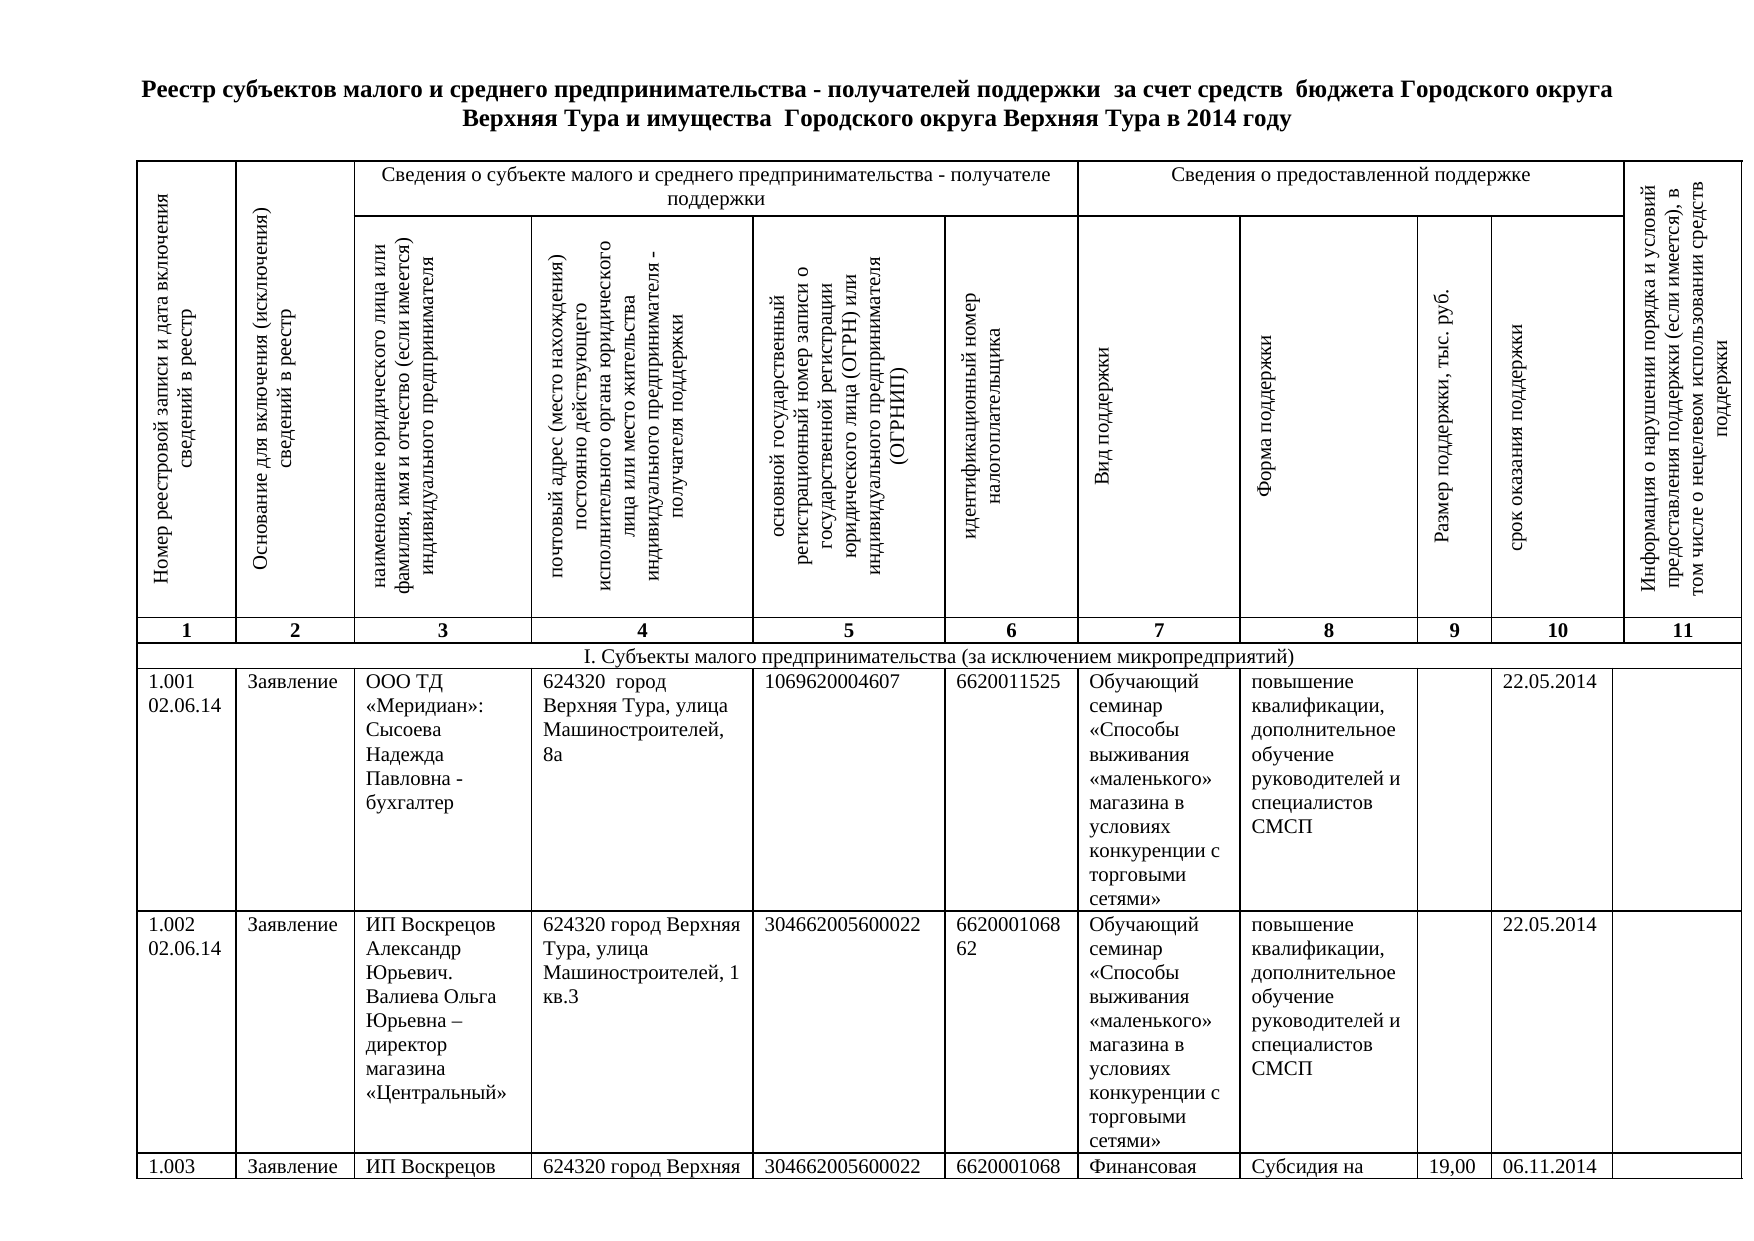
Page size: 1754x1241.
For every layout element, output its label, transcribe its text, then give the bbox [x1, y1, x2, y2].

table_cell 11 [1625, 618, 1741, 642]
table_cell 8 [1241, 618, 1417, 642]
table_header Информация о нарушении порядка и условий предоставления поддержки (если имеется), в том числе о нецелевом использовании средств поддержки [1625, 162, 1741, 616]
table_cell Форма поддержки [1241, 217, 1417, 616]
table_cell 1069620004607 [754, 669, 944, 910]
table_cell 22.05.2014 [1492, 669, 1612, 910]
text Реестр субъектов малого и среднего предпринимательства - получателей поддержки за счет средств бюджета Городского округа Верхняя Тура и имущества Городского округа Верхняя Тура в 2014 году [118, 74, 1636, 131]
table_cell Заявление [237, 912, 354, 1152]
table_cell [355, 1154, 531, 1178]
table_cell ООО ТД «Меридиан»: Сысоева Надежда Павловна - бухгалтер [355, 669, 531, 910]
table_cell Обучающий семинар «Способы выживания «маленького» магазина в условиях конкуренции с торговыми сетями» [1079, 912, 1239, 1152]
table_cell 662000106862 [946, 1154, 1077, 1178]
table_cell 10 [1492, 618, 1623, 642]
table_cell 304662005600022 [754, 912, 944, 1152]
table_cell 304662005600022 [754, 1154, 944, 1178]
table_header Сведения о субъекте малого и среднего предпринимательства - получателе поддержки [355, 162, 1077, 215]
table_cell 4 [532, 618, 752, 642]
table_cell 6 [946, 618, 1077, 642]
table_cell срок оказания поддержки [1492, 217, 1623, 616]
table_cell 6620011525 [946, 669, 1077, 910]
table_cell Размер поддержки, тыс. руб. [1418, 217, 1491, 616]
table_cell 624320 город Верхняя Тура, улица Машиностроителей, 8а [532, 669, 752, 910]
table_cell 19,00 [1418, 1154, 1491, 1178]
table_cell [1613, 669, 1741, 910]
table_cell 1 [138, 618, 235, 642]
table_cell 1.003 11.11.14 [138, 1154, 235, 1178]
table_cell I. Субъекты малого предпринимательства (за исключением микропредприятий) [138, 644, 1741, 668]
table_header Сведения о предоставленной поддержке [1079, 162, 1623, 215]
table_cell [1613, 1154, 1741, 1178]
table_cell [1418, 912, 1491, 1152]
table_cell Заявление [237, 1154, 354, 1178]
table_cell основной государственный регистрационный номер записи о государственной регистрации юридического лица (ОГРН) или индивидуального предпринимателя (ОГРНИП) [754, 217, 944, 616]
table_cell повышение квалификации, дополнительное обучение руководителей и специалистов СМСП [1241, 669, 1417, 910]
table_cell 5 [754, 618, 944, 642]
table_cell [1613, 912, 1741, 1152]
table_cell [532, 912, 752, 1152]
table_cell 3 [355, 618, 531, 642]
table_cell наименование юридического лица или фамилия, имя и отчество (если имеется) индивидуального предпринимателя [355, 217, 531, 616]
table_header Основание для включения (исключения) сведений в реестр [237, 162, 354, 616]
table_cell ИП Воскрецов Александр Юрьевич. Валиева Ольга Юрьевна – директор магазина «Центральный» [355, 912, 531, 1152]
table_cell почтовый адрес (место нахождения) постоянно действующего исполнительного органа юридического лица или место жительства индивидуального предпринимателя - получателя поддержки [532, 217, 752, 616]
table_header Номер реестровой записи и дата включения сведений в реестр [138, 162, 235, 616]
table_cell 662000106862 [946, 912, 1077, 1152]
table_cell [1418, 669, 1491, 910]
table_cell 06.11.2014 [1492, 1154, 1612, 1178]
table_cell 9 [1418, 618, 1491, 642]
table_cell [1241, 1154, 1417, 1178]
table_cell идентификационный номер налогоплательщика [946, 217, 1077, 616]
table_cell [532, 1154, 752, 1178]
table_cell 22.05.2014 [1492, 912, 1612, 1152]
table_cell 1.001 02.06.14 [138, 669, 235, 910]
table_cell Заявление [237, 669, 354, 910]
table_cell 1.002 02.06.14 [138, 912, 235, 1152]
table_cell повышение квалификации, дополнительное обучение руководителей и специалистов СМСП [1241, 912, 1417, 1152]
table_cell Вид поддержки [1079, 217, 1239, 616]
table_cell Обучающий семинар «Способы выживания «маленького» магазина в условиях конкуренции с торговыми сетями» [1079, 669, 1239, 910]
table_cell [1079, 1154, 1239, 1178]
table_cell 2 [237, 618, 354, 642]
table_cell 7 [1079, 618, 1239, 642]
